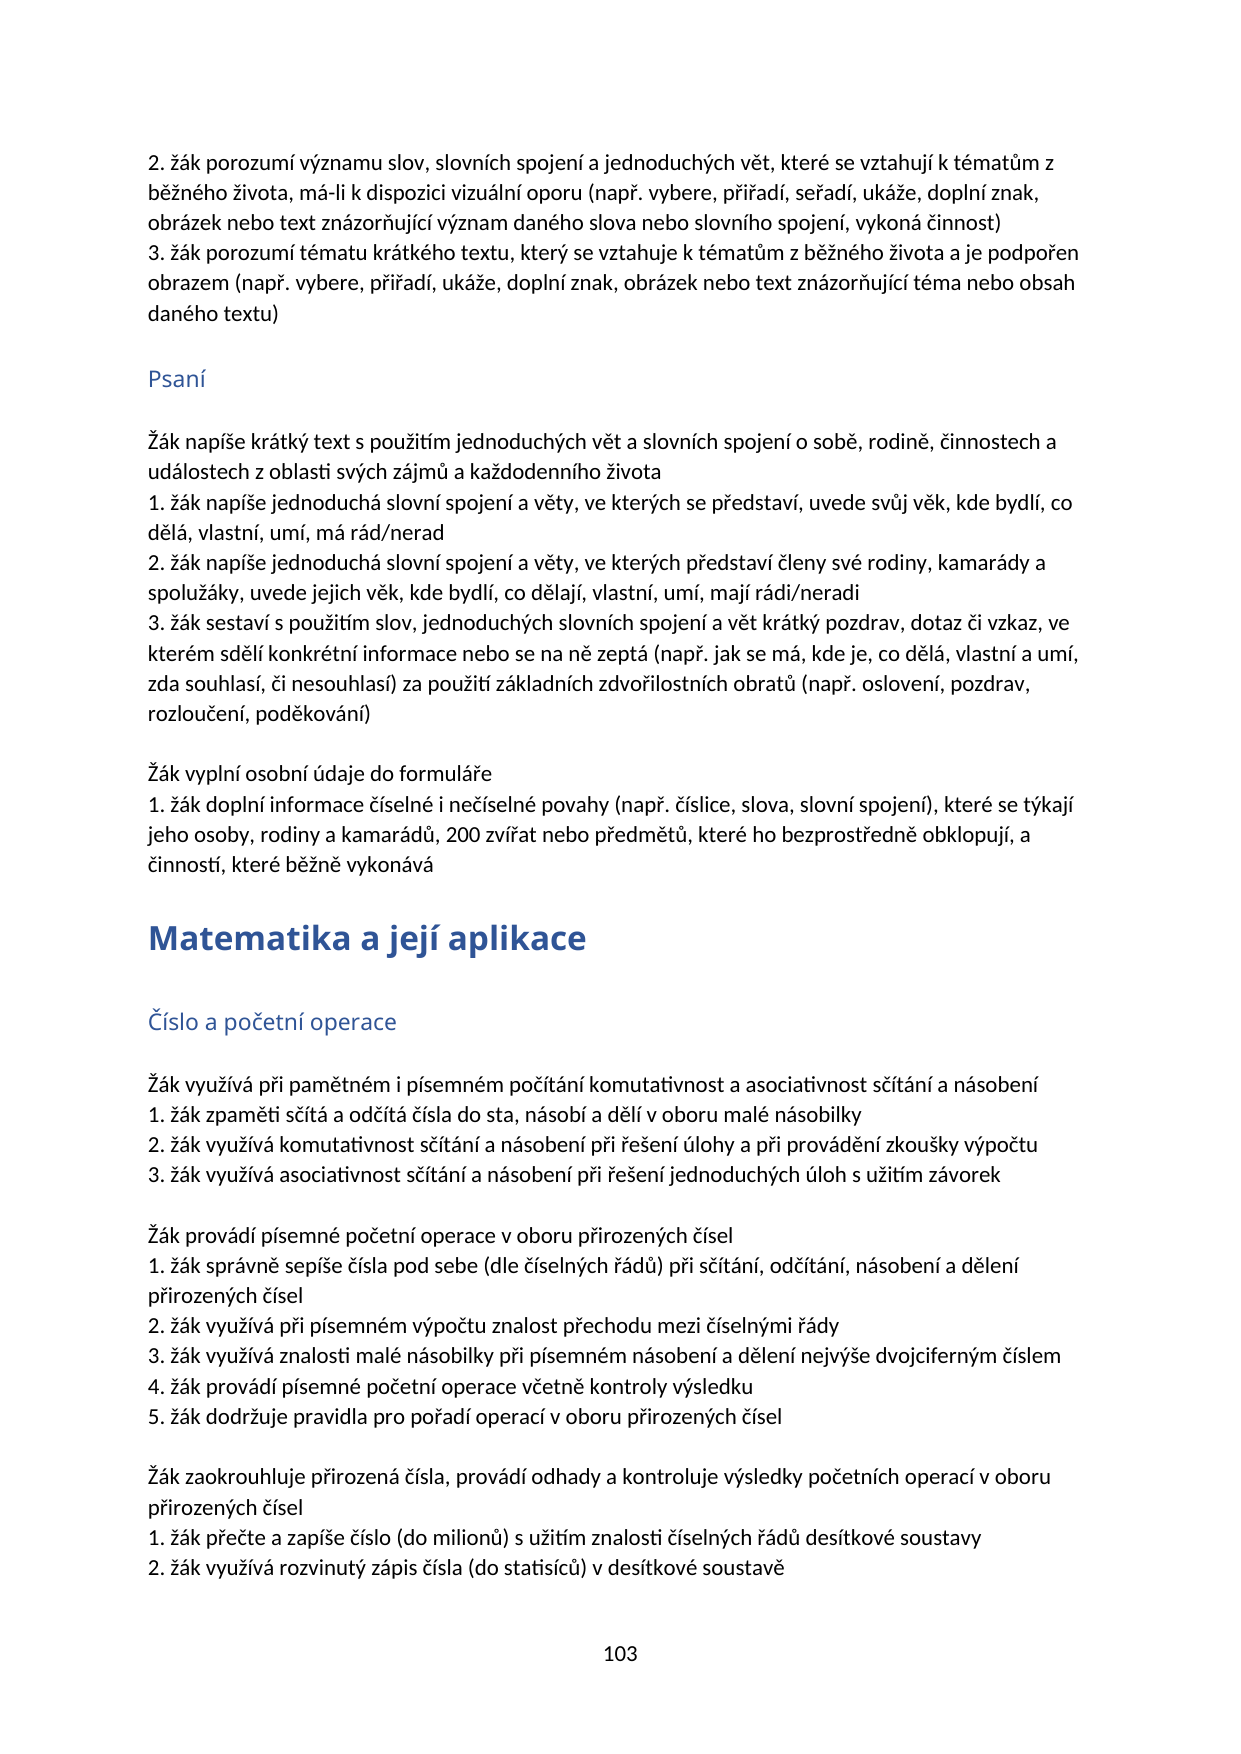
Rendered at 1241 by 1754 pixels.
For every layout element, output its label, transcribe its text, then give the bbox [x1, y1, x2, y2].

text 3. žák sestaví s použitím slov, jednoduchých slovních spojení a vět krátký pozdrav, dotaz či vzkaz, ve kterém sdělí konkrétní informace nebo se na ně zeptá (např. jak se má, kde je, co dělá, vlastní a umí, zda souhlasí, či nesouhlasí) za použití základních zdvořilostních obratů (např. oslovení, pozdrav, rozloučení, poděkování) [148, 608, 1093, 727]
text 4. žák provádí písemné početní operace včetně kontroly výsledku [148, 1372, 1093, 1400]
text Žák provádí písemné početní operace v oboru přirozených čísel [148, 1221, 1093, 1249]
text 2. žák využívá při písemném výpočtu znalost přechodu mezi číselnými řády [148, 1311, 1093, 1339]
text Žák napíše krátký text s použitím jednoduchých vět a slovních spojení o sobě, rodině, činnostech a událostech z oblasti svých zájmů a každodenního života [148, 427, 1093, 485]
text 1. žák napíše jednoduchá slovní spojení a věty, ve kterých se představí, uvede svůj věk, kde bydlí, co dělá, vlastní, umí, má rád/nerad [148, 488, 1093, 546]
text Žák využívá při pamětném i písemném počítání komutativnost a asociativnost sčítání a násobení [148, 1070, 1093, 1098]
text 2. žák využívá komutativnost sčítání a násobení při řešení úlohy a při provádění zkoušky výpočtu [148, 1130, 1093, 1158]
text Žák vyplní osobní údaje do formuláře [148, 759, 1093, 787]
text 5. žák dodržuje pravidla pro pořadí operací v oboru přirozených čísel [148, 1402, 1093, 1430]
text 1. žák doplní informace číselné i nečíselné povahy (např. číslice, slova, slovní spojení), které se týkají jeho osoby, rodiny a kamarádů, 200 zvířat nebo předmětů, které ho bezprostředně obklopují, a činností, které běžně vykonává [148, 790, 1093, 878]
subtitle Číslo a početní operace [148, 1006, 1093, 1037]
text 2. žák využívá rozvinutý zápis čísla (do statisíců) v desítkové soustavě [148, 1553, 1093, 1581]
text 2. žák porozumí významu slov, slovních spojení a jednoduchých vět, které se vztahují k tématům z běžného života, má-li k dispozici vizuální oporu (např. vybere, přiřadí, seřadí, ukáže, doplní znak, obrázek nebo text znázorňující význam daného slova nebo slovního spojení, vykoná činnost) [148, 148, 1093, 236]
text 2. žák napíše jednoduchá slovní spojení a věty, ve kterých představí členy své rodiny, kamarády a spolužáky, uvede jejich věk, kde bydlí, co dělají, vlastní, umí, mají rádi/neradi [148, 548, 1093, 606]
subtitle Matematika a její aplikace [148, 915, 1093, 960]
subtitle Psaní [148, 363, 1093, 394]
text 1. žák správně sepíše čísla pod sebe (dle číselných řádů) při sčítání, odčítání, násobení a dělení přirozených čísel [148, 1251, 1093, 1309]
text 3. žák využívá asociativnost sčítání a násobení při řešení jednoduchých úloh s užitím závorek [148, 1160, 1093, 1188]
text 1. žák zpaměti sčítá a odčítá čísla do sta, násobí a dělí v oboru malé násobilky [148, 1100, 1093, 1128]
text 3. žák využívá znalosti malé násobilky při písemném násobení a dělení nejvýše dvojciferným číslem [148, 1342, 1093, 1369]
text Žák zaokrouhluje přirozená čísla, provádí odhady a kontroluje výsledky početních operací v oboru přirozených čísel [148, 1462, 1093, 1521]
text 3. žák porozumí tématu krátkého textu, který se vztahuje k tématům z běžného života a je podpořen obrazem (např. vybere, přiřadí, ukáže, doplní znak, obrázek nebo text znázorňující téma nebo obsah daného textu) [148, 238, 1093, 327]
text 1. žák přečte a zapíše číslo (do milionů) s užitím znalosti číselných řádů desítkové soustavy [148, 1523, 1093, 1551]
